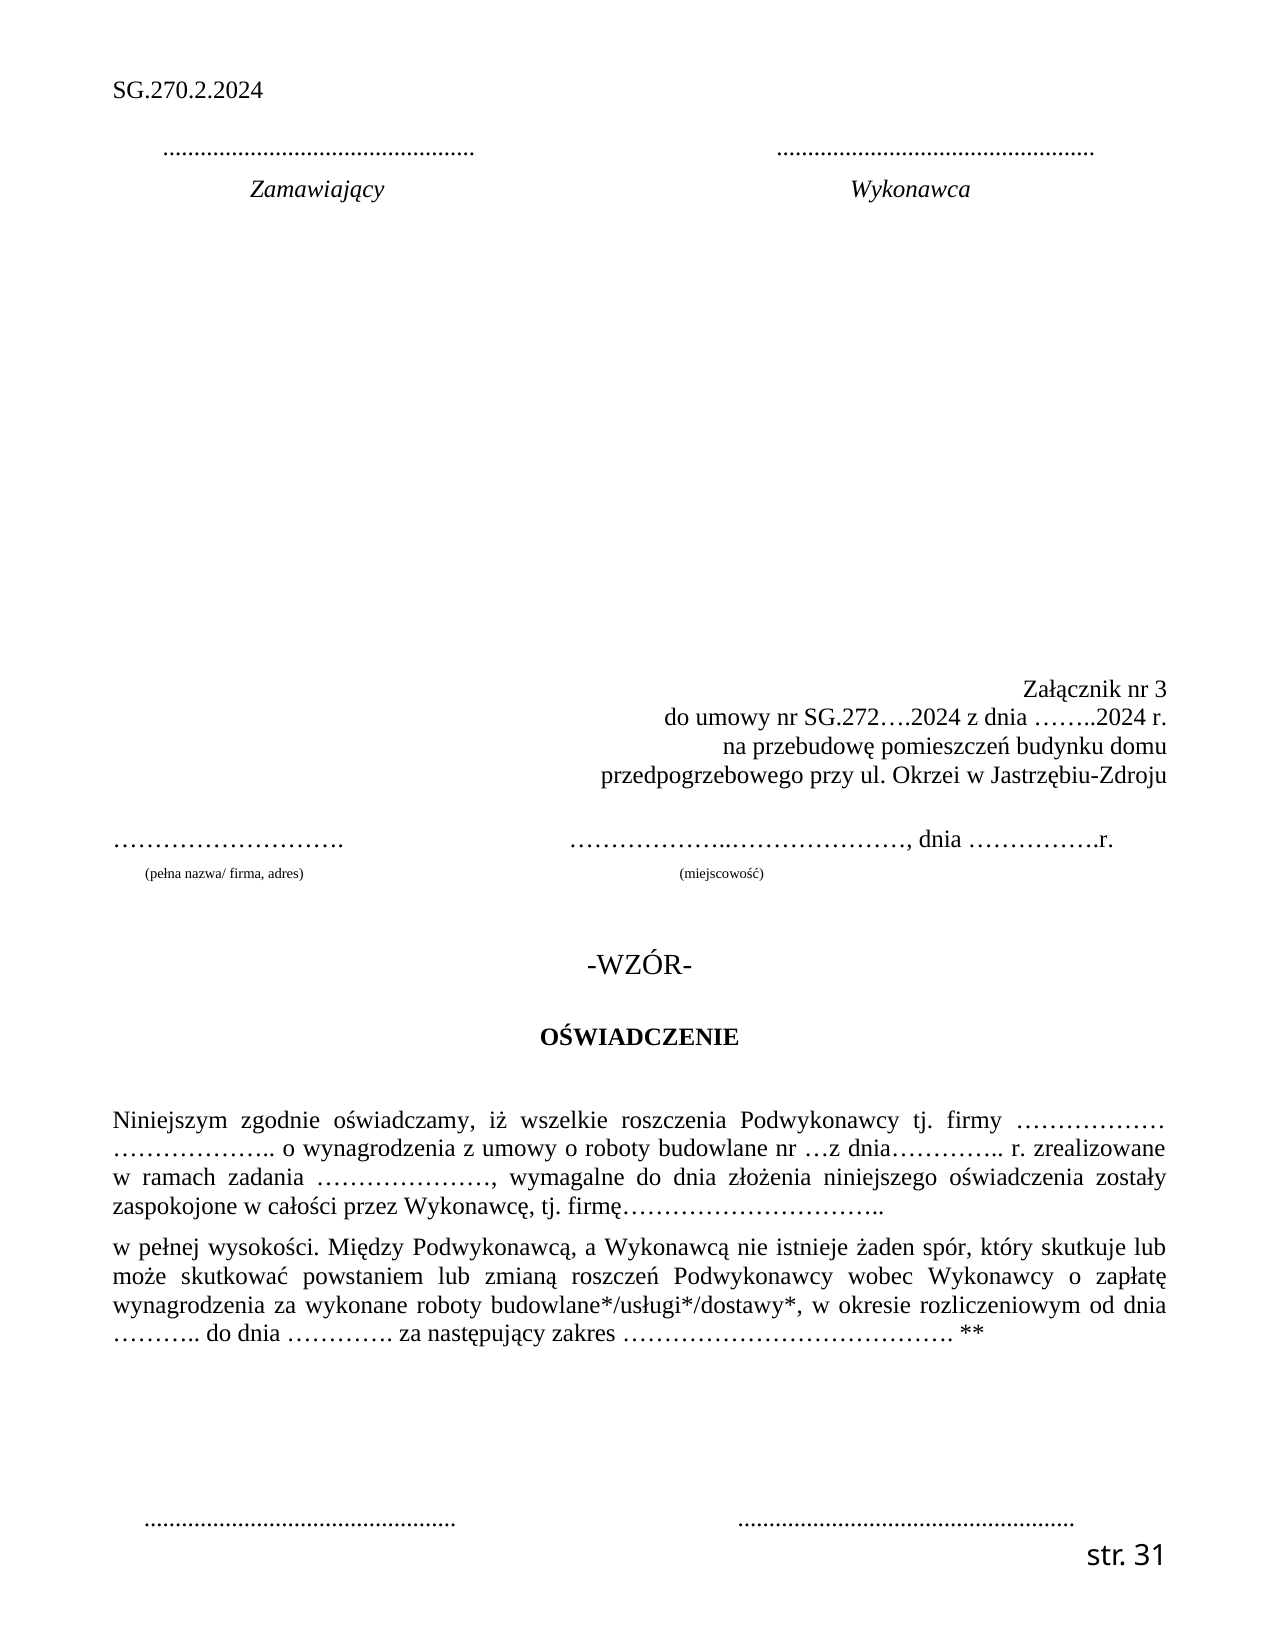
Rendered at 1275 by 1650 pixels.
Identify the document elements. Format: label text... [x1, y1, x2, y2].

text Niniejszym zgodnie oświadczamy, iż wszelkie roszczenia Podwykonawcy tj. firmy ……………… ……………….. o wynagrodzenia z umowy o roboty budowlane nr …z dnia………….. r. zrealizowane w ramach zadania …………………, wymagalne do dnia złożenia niniejszego oświadczenia zostały zaspokojone w całości przez Wykonawcę, tj. firmę………………………….. [112, 1105, 1167, 1220]
text na przebudowę pomieszczeń budynku domu [112, 731, 1167, 760]
text w pełnej wysokości. Między Podwykonawcą, a Wykonawcą nie istnieje żaden spór, który skutkuje lub może skutkować powstaniem lub zmianą roszczeń Podwykonawcy wobec Wykonawcy o zapłatę wynagrodzenia za wykonane roboty budowlane*/usługi*/dostawy*, w okresie rozliczeniowym od dnia ……….. do dnia …………. za następujący zakres …………………………………. ** [112, 1232, 1167, 1347]
text -WZÓR- [112, 947, 1167, 981]
text Załącznik nr 3 [112, 674, 1167, 702]
text do umowy nr SG.272….2024 z dnia ……..2024 r. [112, 702, 1167, 731]
text (pełna nazwa/ firma, adres) (miejscowość) [112, 865, 1167, 894]
text .................................................. ...................................................... [112, 1503, 1167, 1532]
text Zamawiający Wykonawca [112, 174, 1167, 202]
text przedpogrzebowego przy ul. Okrzei w Jastrzębiu-Zdroju [112, 760, 1167, 789]
text ………………………. ………………..…………………, dnia …………….r. [112, 824, 1167, 852]
text OŚWIADCZENIE [112, 1022, 1167, 1051]
text .................................................. ................................................... [112, 132, 1167, 161]
